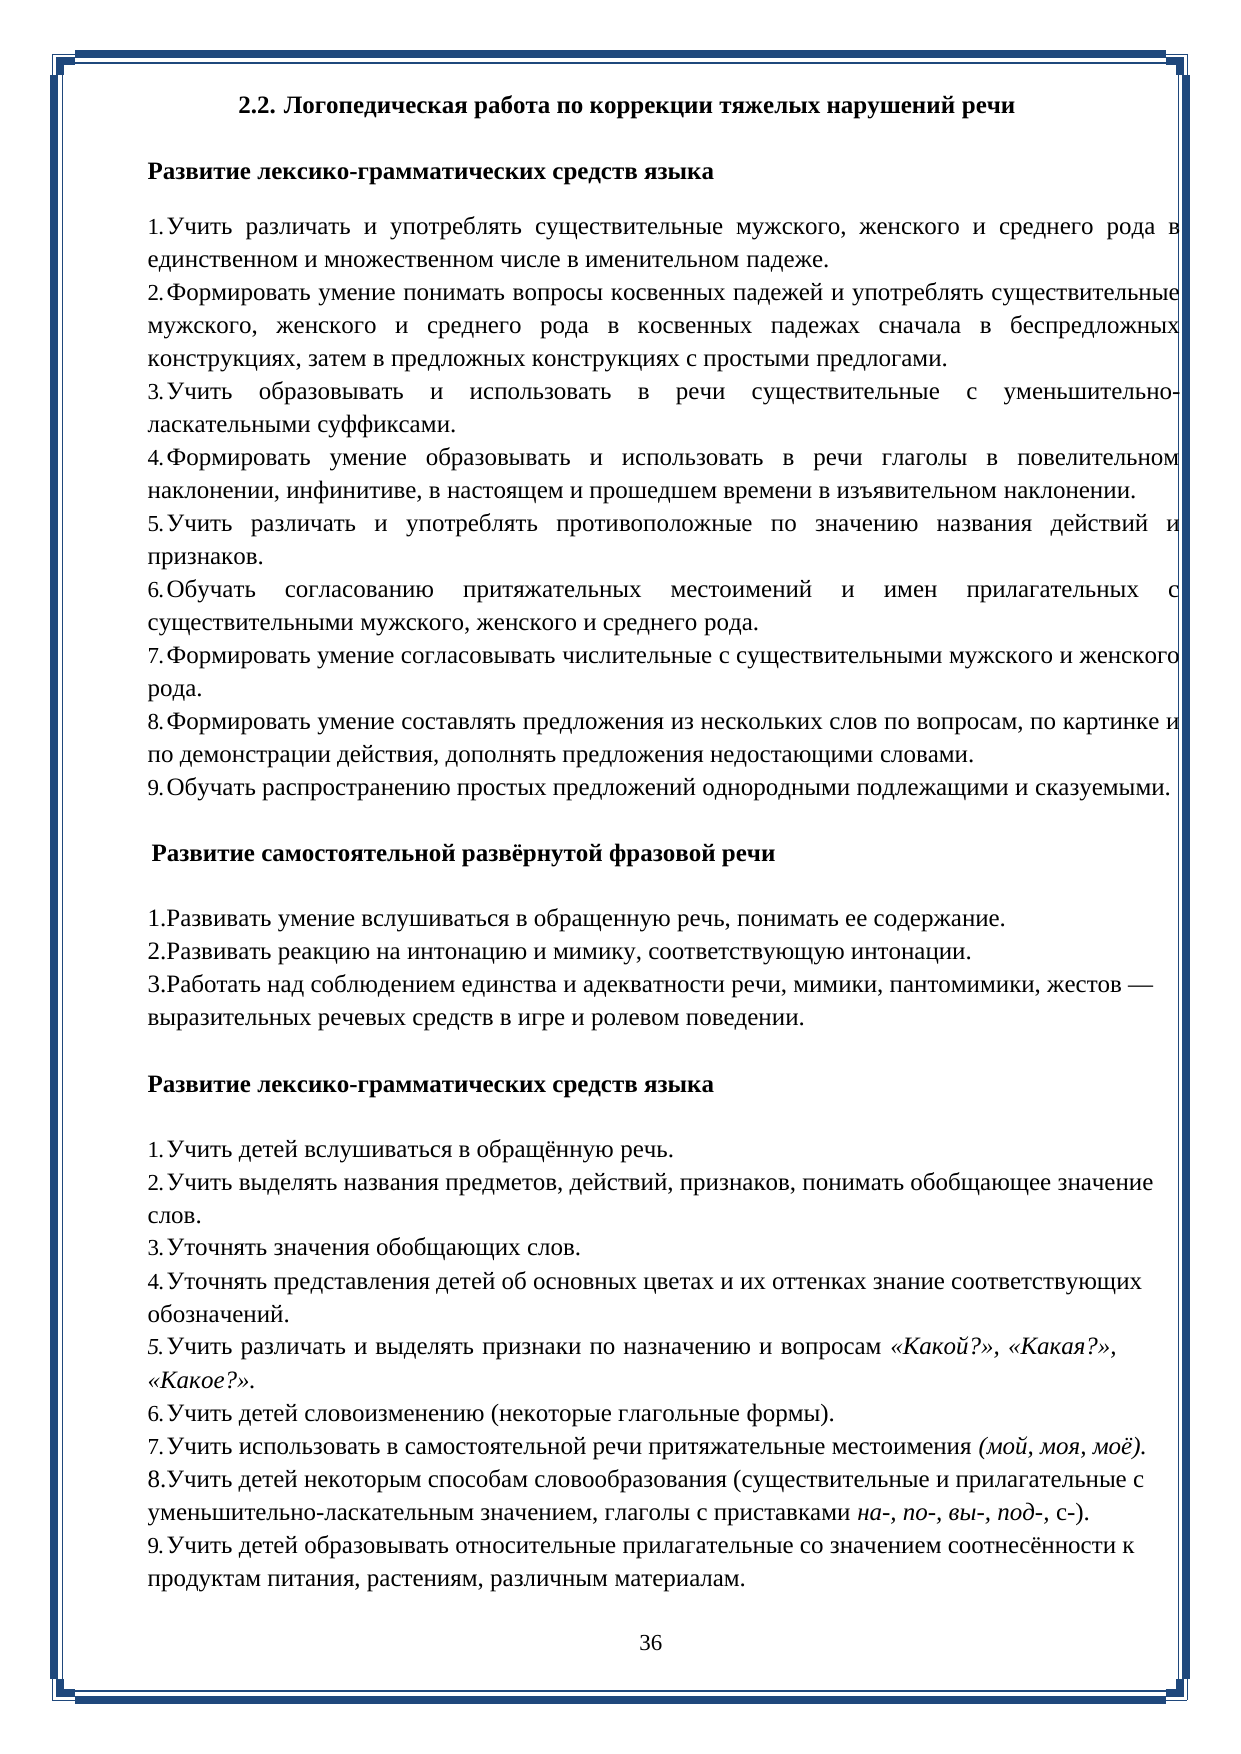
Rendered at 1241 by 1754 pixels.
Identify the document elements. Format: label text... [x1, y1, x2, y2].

list Учить детей образовывать относительные прилагательные со значением соотнесённости к продуктам питания, растениям, различным материалам. [147, 1530, 1181, 1592]
subtitle Логопедическая работа по коррекции тяжелых нарушений речи [238, 90, 1209, 119]
list Учить использовать в самостоятельной речи притяжательные местоимения (мой, моя, моё). 8.Учить детей некоторым способам словообразования (существительные и прилагательные с уменьшительно-ласкательным значением, глаголы с приставками на-, по-, вы-, под-, с-). [147, 1431, 1180, 1526]
list Учить различать и употреблять существительные мужского, женского и среднего рода в единственном и множественном числе в именительном падеже. [147, 211, 1181, 272]
list Формировать умение согласовывать числительные с существительными мужского и женского рода. [147, 640, 1181, 702]
subtitle Развитие лексико-грамматических средств языка [147, 1069, 1209, 1097]
list Уточнять представления детей об основных цветах и их оттенках знание соответствующих обозначений. [147, 1266, 1180, 1328]
list Формировать умение образовывать и использовать в речи глаголы в повелительном наклонении, инфинитиве, в настоящем и прошедшем времени в изъявительном наклонении. [147, 442, 1181, 504]
list Учить различать и употреблять противоположные по значению названия действий и признаков. [147, 508, 1181, 570]
text Развитие лексико-грамматических средств языка [147, 156, 1209, 185]
list Учить детей словоизменению (некоторые глагольные формы). [147, 1398, 1209, 1427]
list Формировать умение понимать вопросы косвенных падежей и употреблять существительные мужского, женского и среднего рода в косвенных падежах сначала в беспредложных конструкциях, затем в предложных конструкциях с простыми предлогами. [147, 277, 1181, 372]
list Учить детей вслушиваться в обращённую речь. [147, 1134, 1209, 1163]
list Формировать умение составлять предложения из нескольких слов по вопросам, по картинке и по демонстрации действия, дополнять предложения недостающими словами. [147, 706, 1181, 768]
list Учить различать и выделять признаки по назначению и вопросам «Какой?», «Какая?», [147, 1332, 1209, 1361]
list Обучать распространению простых предложений однородными подлежащими и сказуемыми. [147, 772, 1209, 801]
list Уточнять значения обобщающих слов. [147, 1233, 1209, 1262]
subtitle Развитие самостоятельной развёрнутой фразовой речи [151, 838, 1209, 867]
text «Какое?». [147, 1365, 1209, 1394]
list Обучать согласованию притяжательных местоимений и имен прилагательных с существительными мужского, женского и среднего рода. [147, 574, 1181, 636]
text 3.Работать над соблюдением единства и адекватности речи, мимики, пантомимики, жестов — выразительных речевых средств в игре и ролевом поведении. [147, 969, 1209, 1031]
text 1.Развивать умение вслушиваться в обращенную речь, понимать ее содержание. 2.Развивать реакцию на интонацию и мимику, соответствующую интонации. [147, 903, 1008, 965]
list Учить образовывать и использовать в речи существительные с уменьшительно- ласкательными суффиксами. [147, 376, 1182, 438]
list Учить выделять названия предметов, действий, признаков, понимать обобщающее значение слов. [147, 1167, 1181, 1229]
